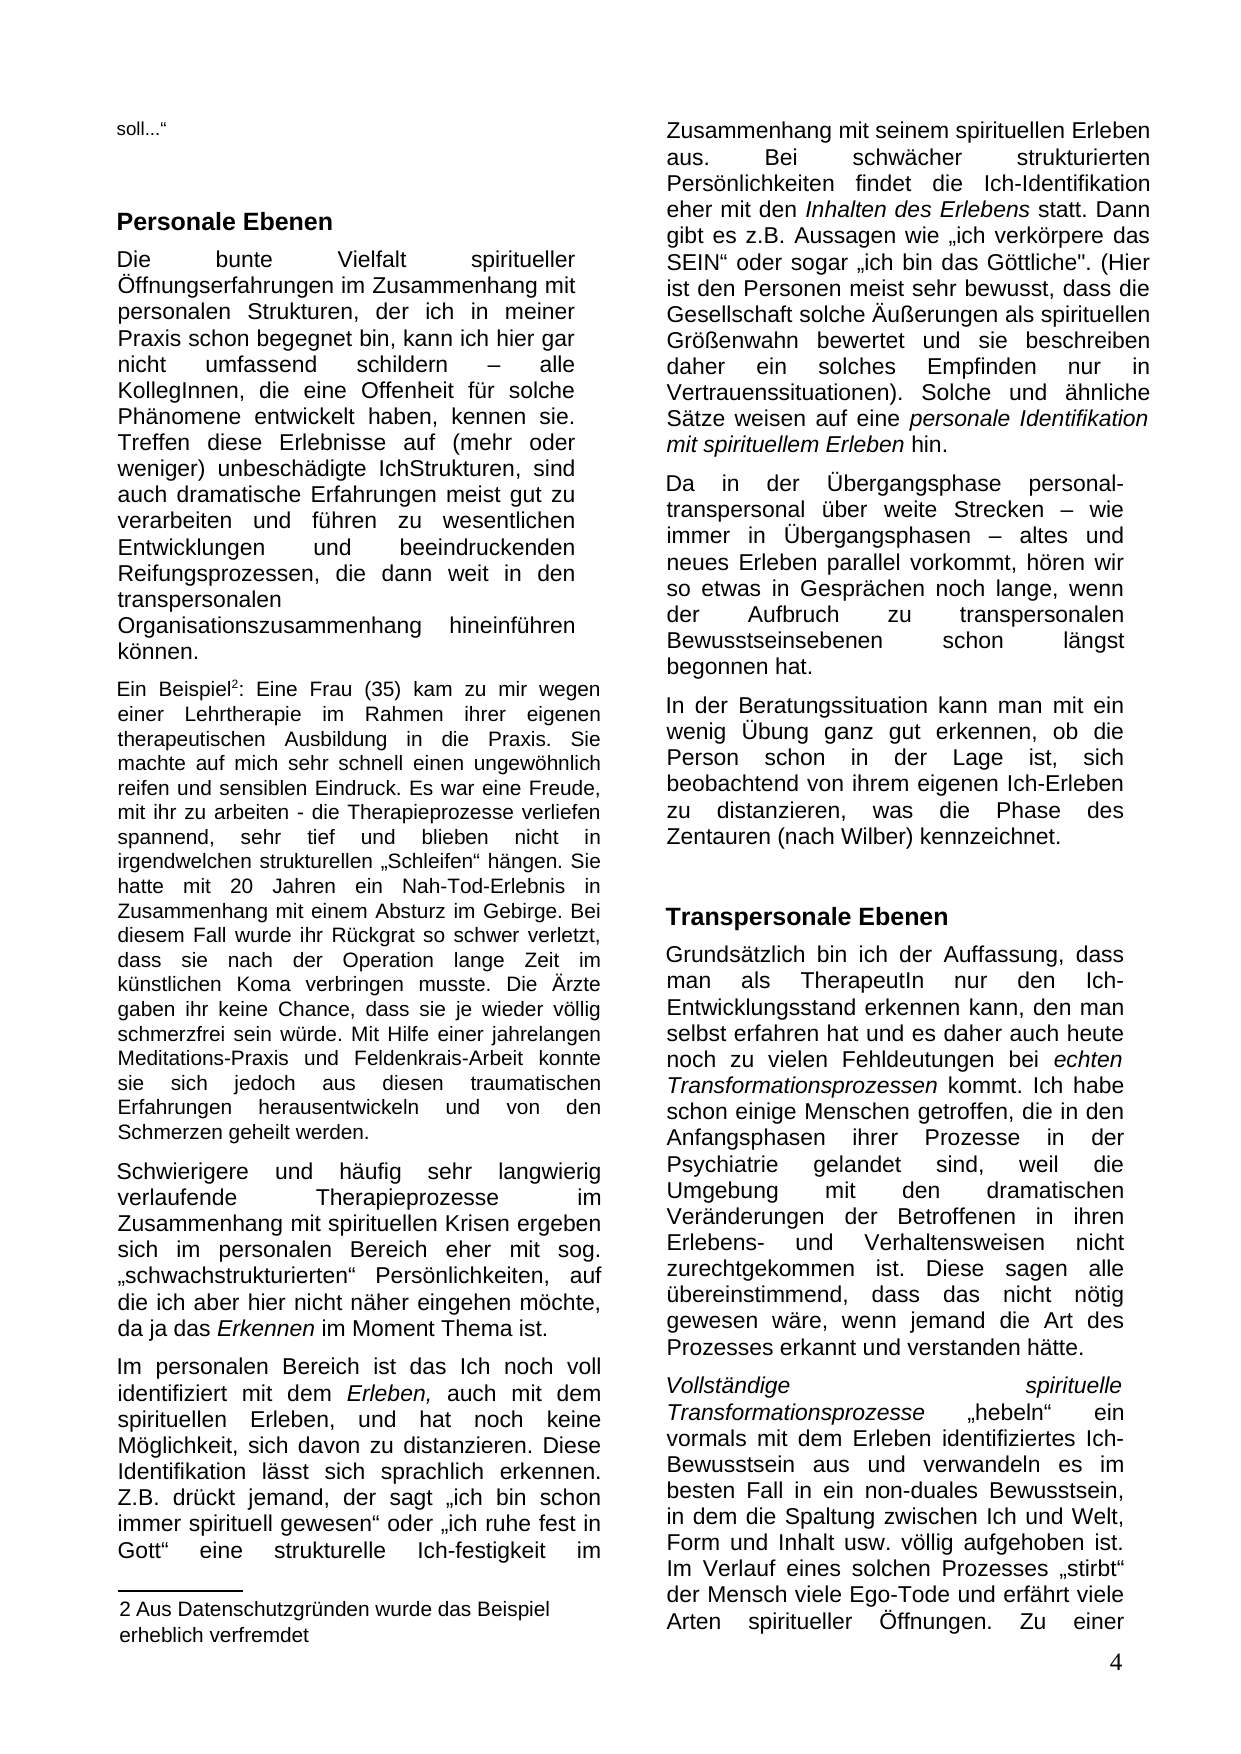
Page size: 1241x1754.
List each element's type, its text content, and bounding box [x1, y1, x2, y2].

subtitle Transpersonale Ebenen [665, 902, 1156, 931]
subtitle Personale Ebenen [116, 207, 607, 236]
text Die bunte Vielfalt spiritueller Öffnungserfahrungen im Zusammenhang mit personalen Strukturen, der ich in meiner Praxis schon begegnet bin, kann ich hier gar nicht umfassend schildern – alle KollegInnen, die eine Offenheit für solche Phänomene entwickelt haben, kennen sie. Treffen diese Erlebnisse auf (mehr oder weniger) unbeschädigte IchStrukturen, sind auch dramatische Erfahrungen meist gut zu verarbeiten und führen zu wesentlichen Entwicklungen und beeindruckenden Reifungsprozessen, die dann weit in den transpersonalen Organisationszusammenhang hineinführen können. [116, 246, 575, 664]
text Ein Beispiel: Eine Frau (35) kam zu mir wegen einer Lehrtherapie im Rahmen ihrer eigenen therapeutischen Ausbildung in die Praxis. Sie machte auf mich sehr schnell einen ungewöhnlich reifen und sensiblen Eindruck. Es war eine Freude, mit ihr zu arbeiten - die Therapieprozesse verliefen spannend, sehr tief und blieben nicht in irgendwelchen strukturellen „Schleifen“ hängen. Sie hatte mit 20 Jahren ein Nah-Tod-Erlebnis in Zusammenhang mit einem Absturz im Gebirge. Bei diesem Fall wurde ihr Rückgrat so schwer verletzt, dass sie nach der Operation lange Zeit im künstlichen Koma verbringen musste. Die Ärzte gaben ihr keine Chance, dass sie je wieder völlig schmerzfrei sein würde. Mit Hilfe einer jahrelangen Meditations-Praxis und Feldenkrais-Arbeit konnte sie sich jedoch aus diesen traumatischen Erfahrungen herausentwickeln und von den Schmerzen geheilt werden. [116, 677, 601, 1144]
text Schwierigere und häufig sehr langwierig verlaufende Therapieprozesse im Zusammenhang mit spirituellen Krisen ergeben sich im personalen Bereich eher mit sog. „schwachstrukturierten“ Persönlichkeiten, auf die ich aber hier nicht näher eingehen möchte, da ja das Erkennen im Moment Thema ist. [116, 1158, 602, 1341]
text Im personalen Bereich ist das Ich noch voll identifiziert mit dem Erleben, auch mit dem spirituellen Erleben, und hat noch keine Möglichkeit, sich davon zu distanzieren. Diese Identifikation lässt sich sprachlich erkennen. Z.B. drückt jemand, der sagt „ich bin schon immer spirituell gewesen“ oder „ich ruhe fest in Gott“ eine strukturelle Ich-festigkeit im Zusammenhang mit seinem spirituellen Erleben aus. Bei schwächer strukturierten Persönlichkeiten findet die Ich-Identifikation eher mit den Inhalten des Erlebens statt. Dann gibt es z.B. Aussagen wie „ich verkörpere das SEIN“ oder sogar „ich bin das Göttliche". (Hier ist den Personen meist sehr bewusst, dass die Gesellschaft solche Äußerungen als spirituellen Größenwahn bewertet und sie beschreiben daher ein solches Empfinden nur in Vertrauenssituationen). Solche und ähnliche Sätze weisen auf eine personale Identifikation mit spirituellem Erleben hin. [116, 1354, 602, 1563]
text Im personalen Bereich ist das Ich noch voll identifiziert mit dem Erleben, auch mit dem spirituellen Erleben, und hat noch keine Möglichkeit, sich davon zu distanzieren. Diese Identifikation lässt sich sprachlich erkennen. Z.B. drückt jemand, der sagt „ich bin schon immer spirituell gewesen“ oder „ich ruhe fest in Gott“ eine strukturelle Ich-festigkeit im Zusammenhang mit seinem spirituellen Erleben aus. Bei schwächer strukturierten Persönlichkeiten findet die Ich-Identifikation eher mit den Inhalten des Erlebens statt. Dann gibt es z.B. Aussagen wie „ich verkörpere das SEIN“ oder sogar „ich bin das Göttliche". (Hier ist den Personen meist sehr bewusst, dass die Gesellschaft solche Äußerungen als spirituellen Größenwahn bewertet und sie beschreiben daher ein solches Empfinden nur in Vertrauenssituationen). Solche und ähnliche Sätze weisen auf eine personale Identifikation mit spirituellem Erleben hin. [665, 118, 1151, 458]
text Grundsätzlich bin ich der Auffassung, dass man als TherapeutIn nur den Ich-Entwicklungsstand erkennen kann, den man selbst erfahren hat und es daher auch heute noch zu vielen Fehldeutungen bei echten Transformationsprozessen kommt. Ich habe schon einige Menschen getroffen, die in den Anfangsphasen ihrer Prozesse in der Psychiatrie gelandet sind, weil die Umgebung mit den dramatischen Veränderungen der Betroffenen in ihren Erlebens- und Verhaltensweisen nicht zurechtgekommen ist. Diese sagen alle übereinstimmend, dass das nicht nötig gewesen wäre, wenn jemand die Art des Prozesses erkannt und verstanden hätte. [665, 942, 1124, 1360]
text Da in der Übergangsphase personal-transpersonal über weite Strecken – wie immer in Übergangsphasen – altes und neues Erleben parallel vorkommt, hören wir so etwas in Gesprächen noch lange, wenn der Aufbruch zu transpersonalen Bewusstseinsebenen schon längst begonnen hat. [665, 471, 1124, 679]
text In der Beratungssituation kann man mit ein wenig Übung ganz gut erkennen, ob die Person schon in der Lage ist, sich beobachtend von ihrem eigenen Ich-Erleben zu distanzieren, was die Phase des Zentauren (nach Wilber) kennzeichnet. [665, 692, 1124, 849]
text soll...“ [116, 118, 576, 139]
